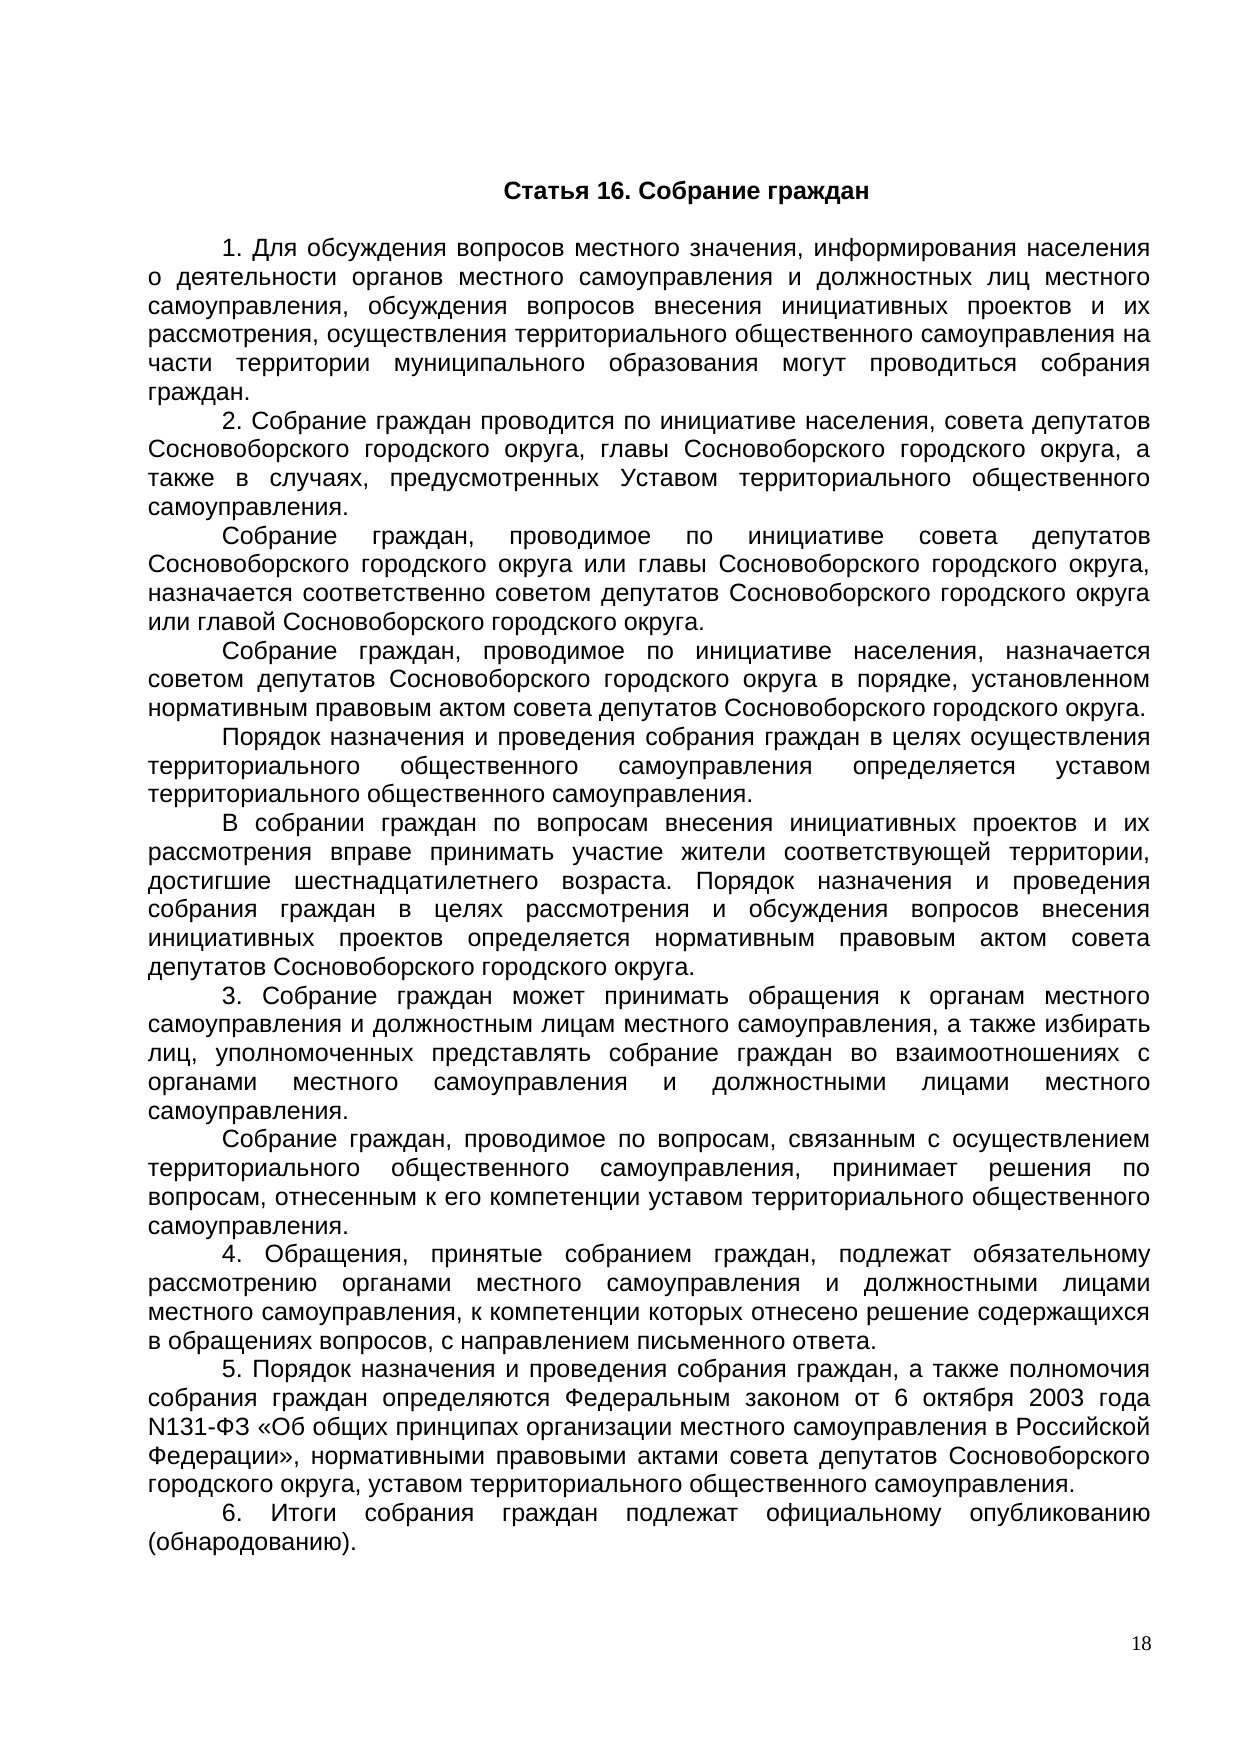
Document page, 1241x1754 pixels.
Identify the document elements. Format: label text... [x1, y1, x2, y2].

text Порядок назначения и проведения собрания граждан в целях осуществления территориального общественного самоуправления определяется уставом территориального общественного самоуправления. [148, 722, 1152, 808]
text 2. Собрание граждан проводится по инициативе населения, совета депутатов Сосновоборского городского округа, главы Сосновоборского городского округа, а также в случаях, предусмотренных Уставом территориального общественного самоуправления. [148, 406, 1152, 521]
text В собрании граждан по вопросам внесения инициативных проектов и их рассмотрения вправе принимать участие жители соответствующей территории, достигшие шестнадцатилетнего возраста. Порядок назначения и проведения собрания граждан в целях рассмотрения и обсуждения вопросов внесения инициативных проектов определяется нормативным правовым актом совета депутатов Сосновоборского городского округа. [148, 808, 1152, 981]
text Собрание граждан, проводимое по вопросам, связанным с осуществлением территориального общественного самоуправления, принимает решения по вопросам, отнесенным к его компетенции уставом территориального общественного самоуправления. [148, 1124, 1152, 1239]
text Статья 16. Собрание граждан [148, 176, 1152, 204]
text 4. Обращения, принятые собранием граждан, подлежат обязательному рассмотрению органами местного самоуправления и должностными лицами местного самоуправления, к компетенции которых отнесено решение содержащихся в обращениях вопросов, с направлением письменного ответа. [148, 1239, 1152, 1354]
text Собрание граждан, проводимое по инициативе совета депутатов Сосновоборского городского округа или главы Сосновоборского городского округа, назначается соответственно советом депутатов Сосновоборского городского округа или главой Сосновоборского городского округа. [148, 521, 1152, 636]
text 1. Для обсуждения вопросов местного значения, информирования населения о деятельности органов местного самоуправления и должностных лиц местного самоуправления, обсуждения вопросов внесения инициативных проектов и их рассмотрения, осуществления территориального общественного самоуправления на части территории муниципального образования могут проводиться собрания граждан. [148, 233, 1152, 406]
text 5. Порядок назначения и проведения собрания граждан, а также полномочия собрания граждан определяются Федеральным законом от 6 октября 2003 года N131-ФЗ «Об общих принципах организации местного самоуправления в Российской Федерации», нормативными правовыми актами совета депутатов Сосновоборского городского округа, уставом территориального общественного самоуправления. [148, 1354, 1152, 1498]
text 3. Собрание граждан может принимать обращения к органам местного самоуправления и должностным лицам местного самоуправления, а также избирать лиц, уполномоченных представлять собрание граждан во взаимоотношениях с органами местного самоуправления и должностными лицами местного самоуправления. [148, 981, 1152, 1124]
text Собрание граждан, проводимое по инициативе населения, назначается советом депутатов Сосновоборского городского округа в порядке, установленном нормативным правовым актом совета депутатов Сосновоборского городского округа. [148, 636, 1152, 722]
text 6. Итоги собрания граждан подлежат официальному опубликованию (обнародованию). [148, 1498, 1152, 1556]
